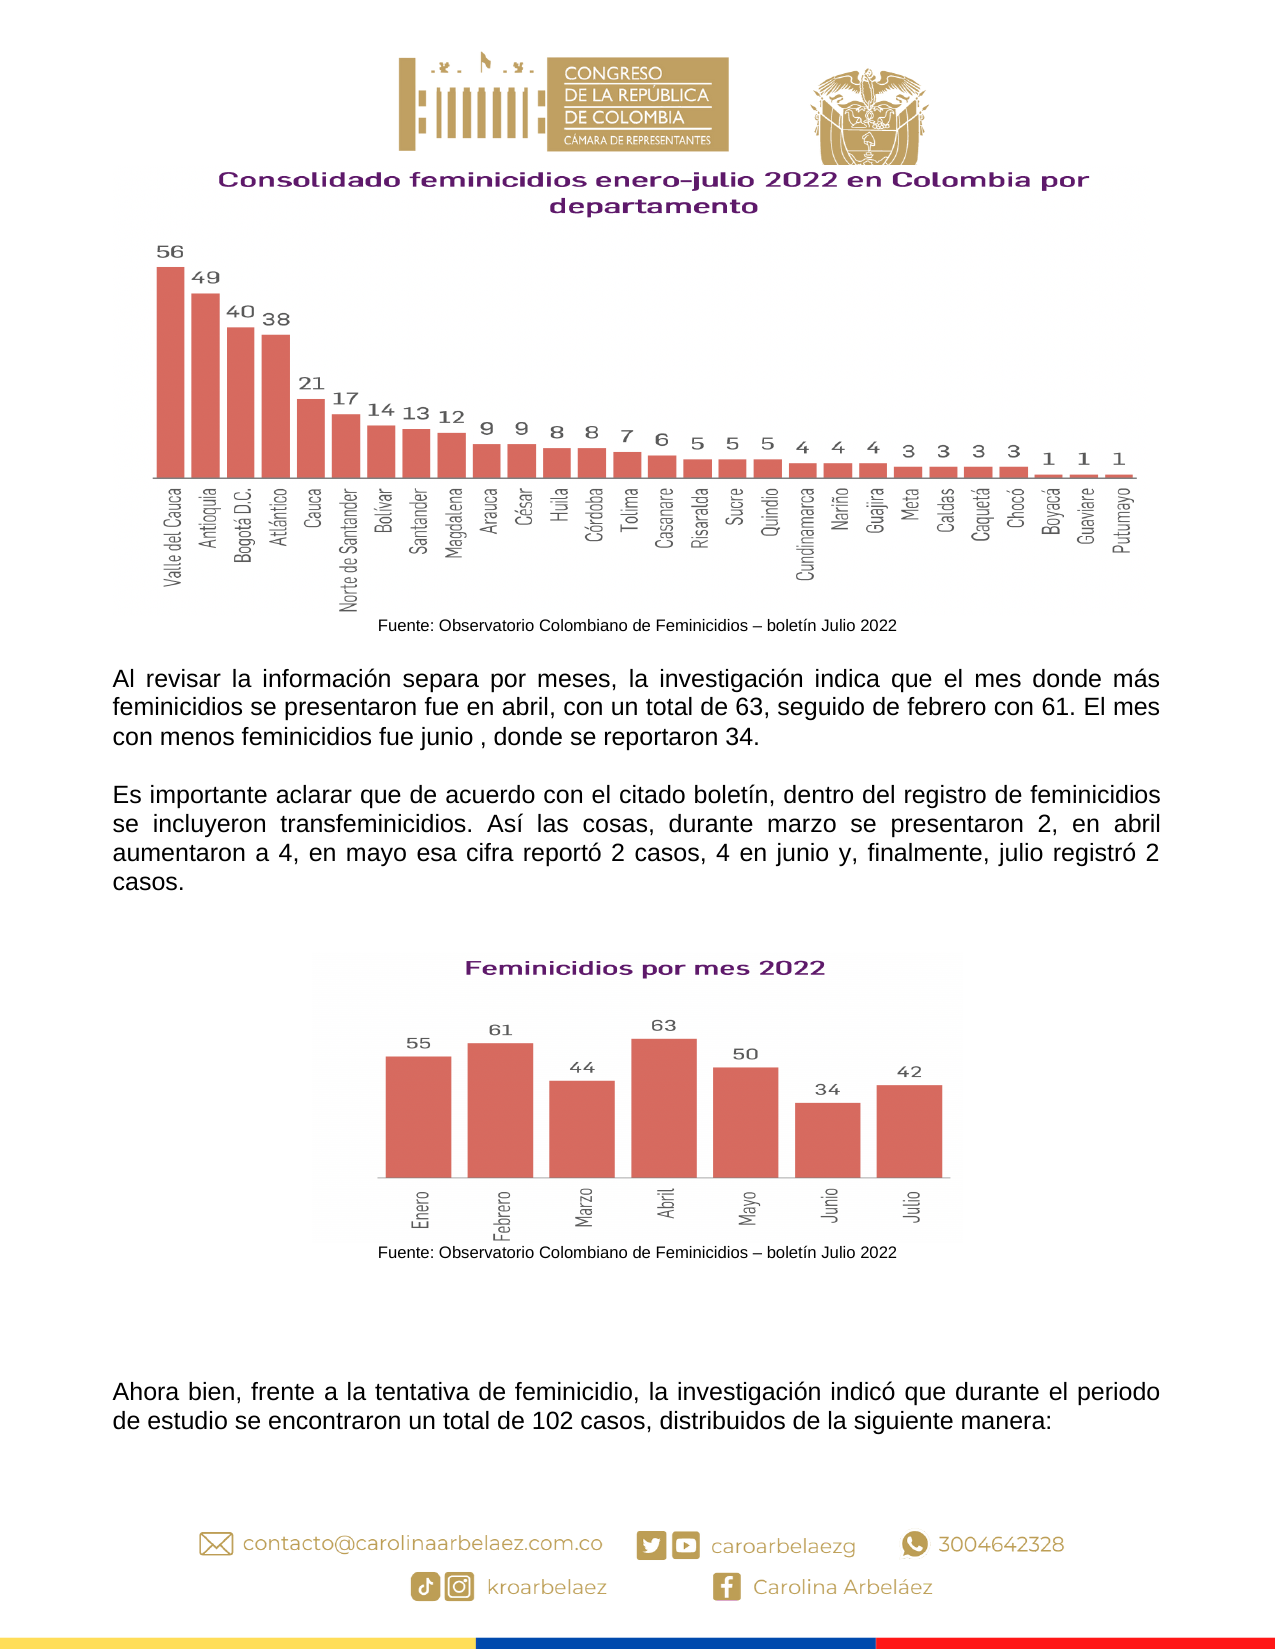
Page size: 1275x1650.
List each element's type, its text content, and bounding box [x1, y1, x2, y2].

picture [24, 0, 1275, 616]
text Fuente: Observatorio Colombiano de Feminicidios – boletín Julio 2022 [112, 1243, 1162, 1262]
text Al revisar la información separa por meses, la investigación indica que el mes donde más feminicidios se presentaron fue en abril, con un total de 63, seguido de febrero con 61. El mes con menos feminicidios fue junio , donde se reportaron 34. [112, 664, 1162, 752]
picture [312, 952, 963, 1243]
text Fuente: Observatorio Colombiano de Feminicidios – boletín Julio 2022 [112, 616, 1162, 635]
picture [0, 1471, 1275, 1649]
text Es importante aclarar que de acuerdo con el citado boletín, dentro del registro de feminicidios se incluyeron transfeminicidios. Así las cosas, durante marzo se presentaron 2, en abril aumentaron a 4, en mayo esa cifra reportó 2 casos, 4 en junio y, finalmente, julio registró 2 casos. [112, 780, 1162, 895]
text Ahora bien, frente a la tentativa de feminicidio, la investigación indicó que durante el periodo de estudio se encontraron un total de 102 casos, distribuidos de la siguiente manera: [112, 1377, 1162, 1434]
